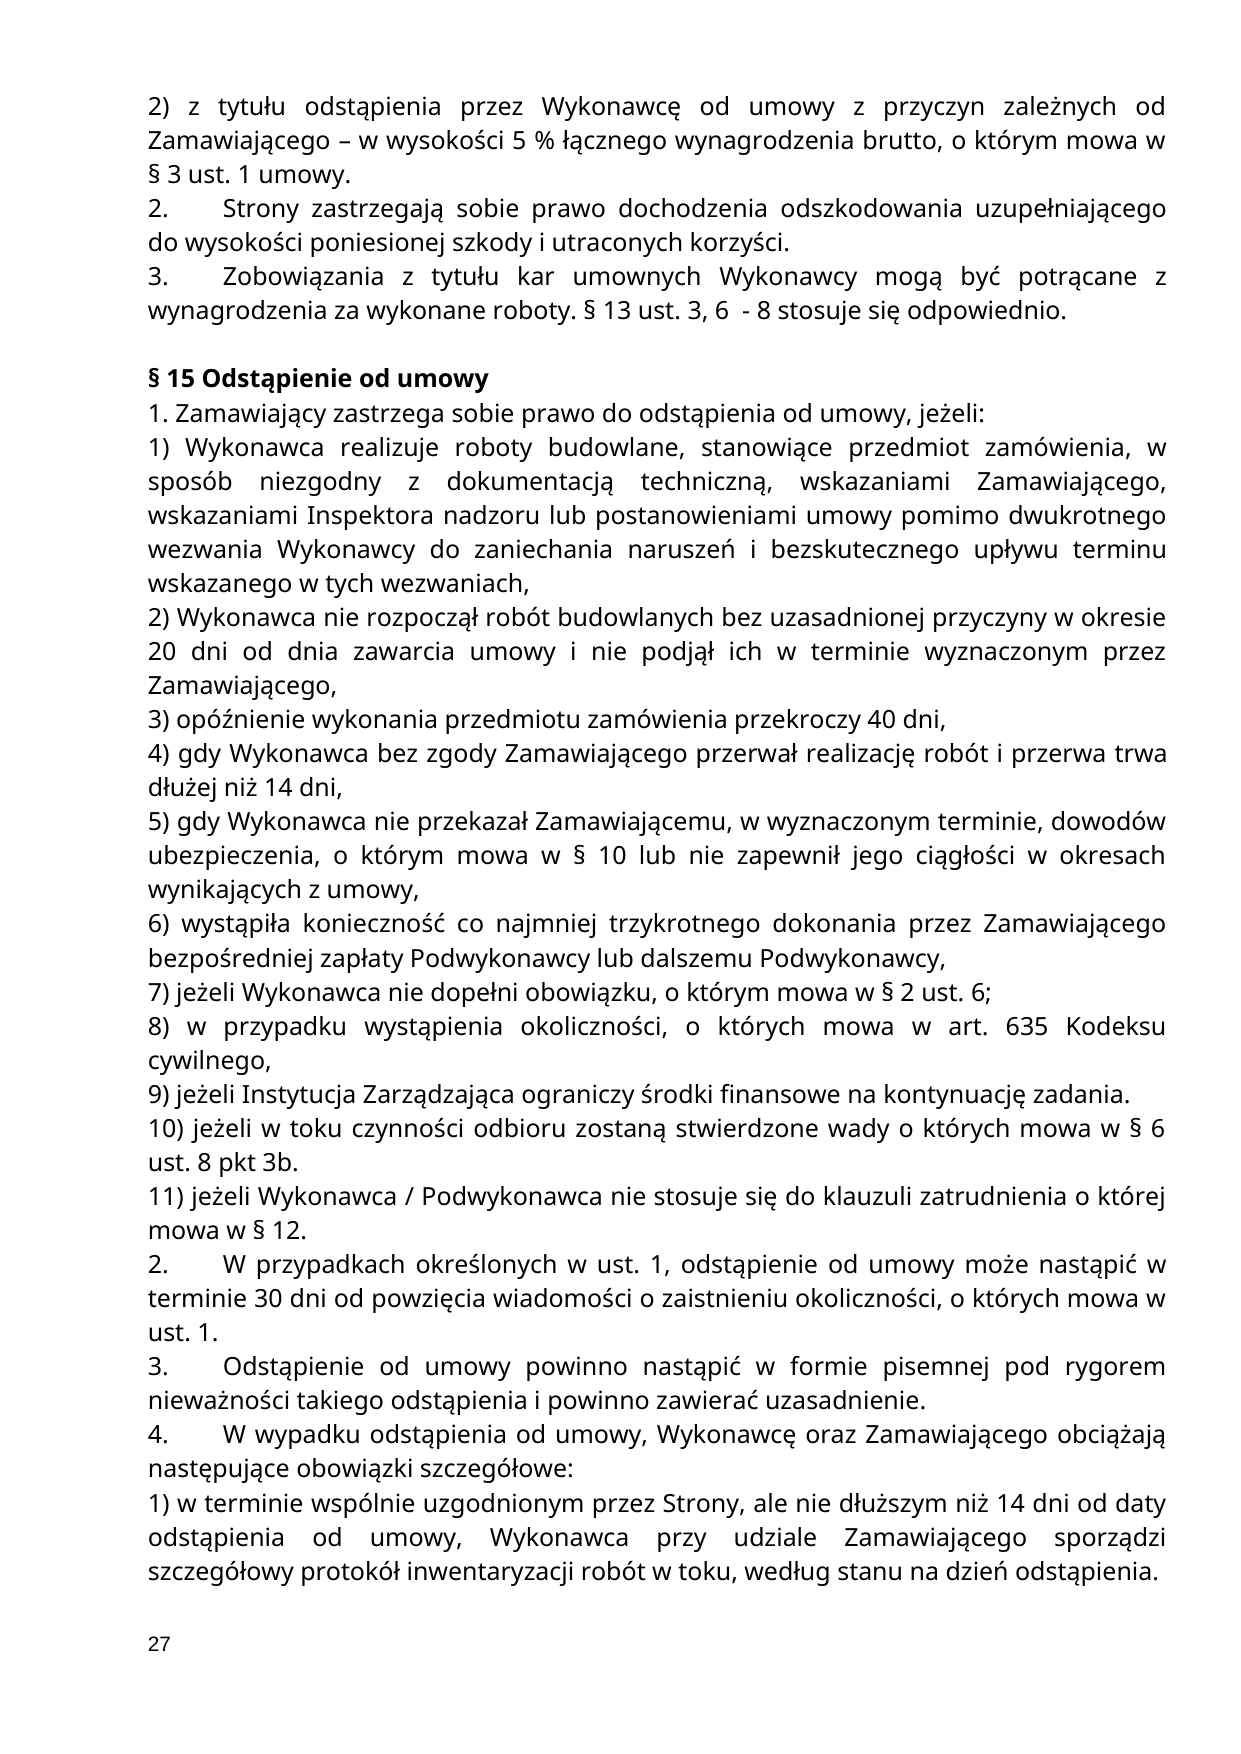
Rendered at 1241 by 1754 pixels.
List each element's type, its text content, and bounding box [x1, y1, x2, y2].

list Zobowiązania z tytułu kar umownych Wykonawcy mogą być potrącane z wynagrodzenia za wykonane roboty. § 13 ust. 3, 6 - 8 stosuje się odpowiednio. [148, 259, 1168, 327]
list Odstąpienie od umowy powinno nastąpić w formie pisemnej pod rygorem nieważności takiego odstąpienia i powinno zawierać uzasadnienie. [148, 1349, 1168, 1417]
list W przypadkach określonych w ust. 1, odstąpienie od umowy może nastąpić w terminie 30 dni od powzięcia wiadomości o zaistnieniu okoliczności, o których mowa w ust. 1. [148, 1247, 1168, 1349]
text 1) w terminie wspólnie uzgodnionym przez Strony, ale nie dłuższym niż 14 dni od daty odstąpienia od umowy, Wykonawca przy udziale Zamawiającego sporządzi szczegółowy protokół inwentaryzacji robót w toku, według stanu na dzień odstąpienia. [148, 1485, 1168, 1587]
text 2) z tytułu odstąpienia przez Wykonawcę od umowy z przyczyn zależnych od Zamawiającego – w wysokości 5 % łącznego wynagrodzenia brutto, o którym mowa w § 3 ust. 1 umowy. [148, 89, 1168, 191]
text 4) gdy Wykonawca bez zgody Zamawiającego przerwał realizację robót i przerwa trwa dłużej niż 14 dni, [148, 736, 1168, 804]
text 6) wystąpiła konieczność co najmniej trzykrotnego dokonania przez Zamawiającego bezpośredniej zapłaty Podwykonawcy lub dalszemu Podwykonawcy, [148, 906, 1168, 974]
text 7) jeżeli Wykonawca nie dopełni obowiązku, o którym mowa w § 2 ust. 6; [148, 974, 1168, 1008]
text 10) jeżeli w toku czynności odbioru zostaną stwierdzone wady o których mowa w § 6 ust. 8 pkt 3b. [148, 1111, 1168, 1179]
text 1) Wykonawca realizuje roboty budowlane, stanowiące przedmiot zamówienia, w sposób niezgodny z dokumentacją techniczną, wskazaniami Zamawiającego, wskazaniami Inspektora nadzoru lub postanowieniami umowy pomimo dwukrotnego wezwania Wykonawcy do zaniechania naruszeń i bezskutecznego upływu terminu wskazanego w tych wezwaniach, [148, 429, 1168, 599]
text 5) gdy Wykonawca nie przekazał Zamawiającemu, w wyznaczonym terminie, dowodów ubezpieczenia, o którym mowa w § 10 lub nie zapewnił jego ciągłości w okresach wynikających z umowy, [148, 804, 1168, 906]
text 9) jeżeli Instytucja Zarządzająca ograniczy środki finansowe na kontynuację zadania. [148, 1076, 1168, 1111]
text 1. Zamawiający zastrzega sobie prawo do odstąpienia od umowy, jeżeli: [148, 395, 1168, 429]
text 8) w przypadku wystąpienia okoliczności, o których mowa w art. 635 Kodeksu cywilnego, [148, 1008, 1168, 1076]
text 3) opóźnienie wykonania przedmiotu zamówienia przekroczy 40 dni, [148, 702, 1168, 736]
text 2) Wykonawca nie rozpoczął robót budowlanych bez uzasadnionej przyczyny w okresie 20 dni od dnia zawarcia umowy i nie podjął ich w terminie wyznaczonym przez Zamawiającego, [148, 599, 1168, 702]
list Strony zastrzegają sobie prawo dochodzenia odszkodowania uzupełniającego do wysokości poniesionej szkody i utraconych korzyści. [148, 191, 1168, 259]
text § 15 Odstąpienie od umowy [148, 361, 1168, 395]
list W wypadku odstąpienia od umowy, Wykonawcę oraz Zamawiającego obciążają następujące obowiązki szczegółowe: [148, 1417, 1168, 1485]
text 11) jeżeli Wykonawca / Podwykonawca nie stosuje się do klauzuli zatrudnienia o której mowa w § 12. [148, 1179, 1168, 1247]
